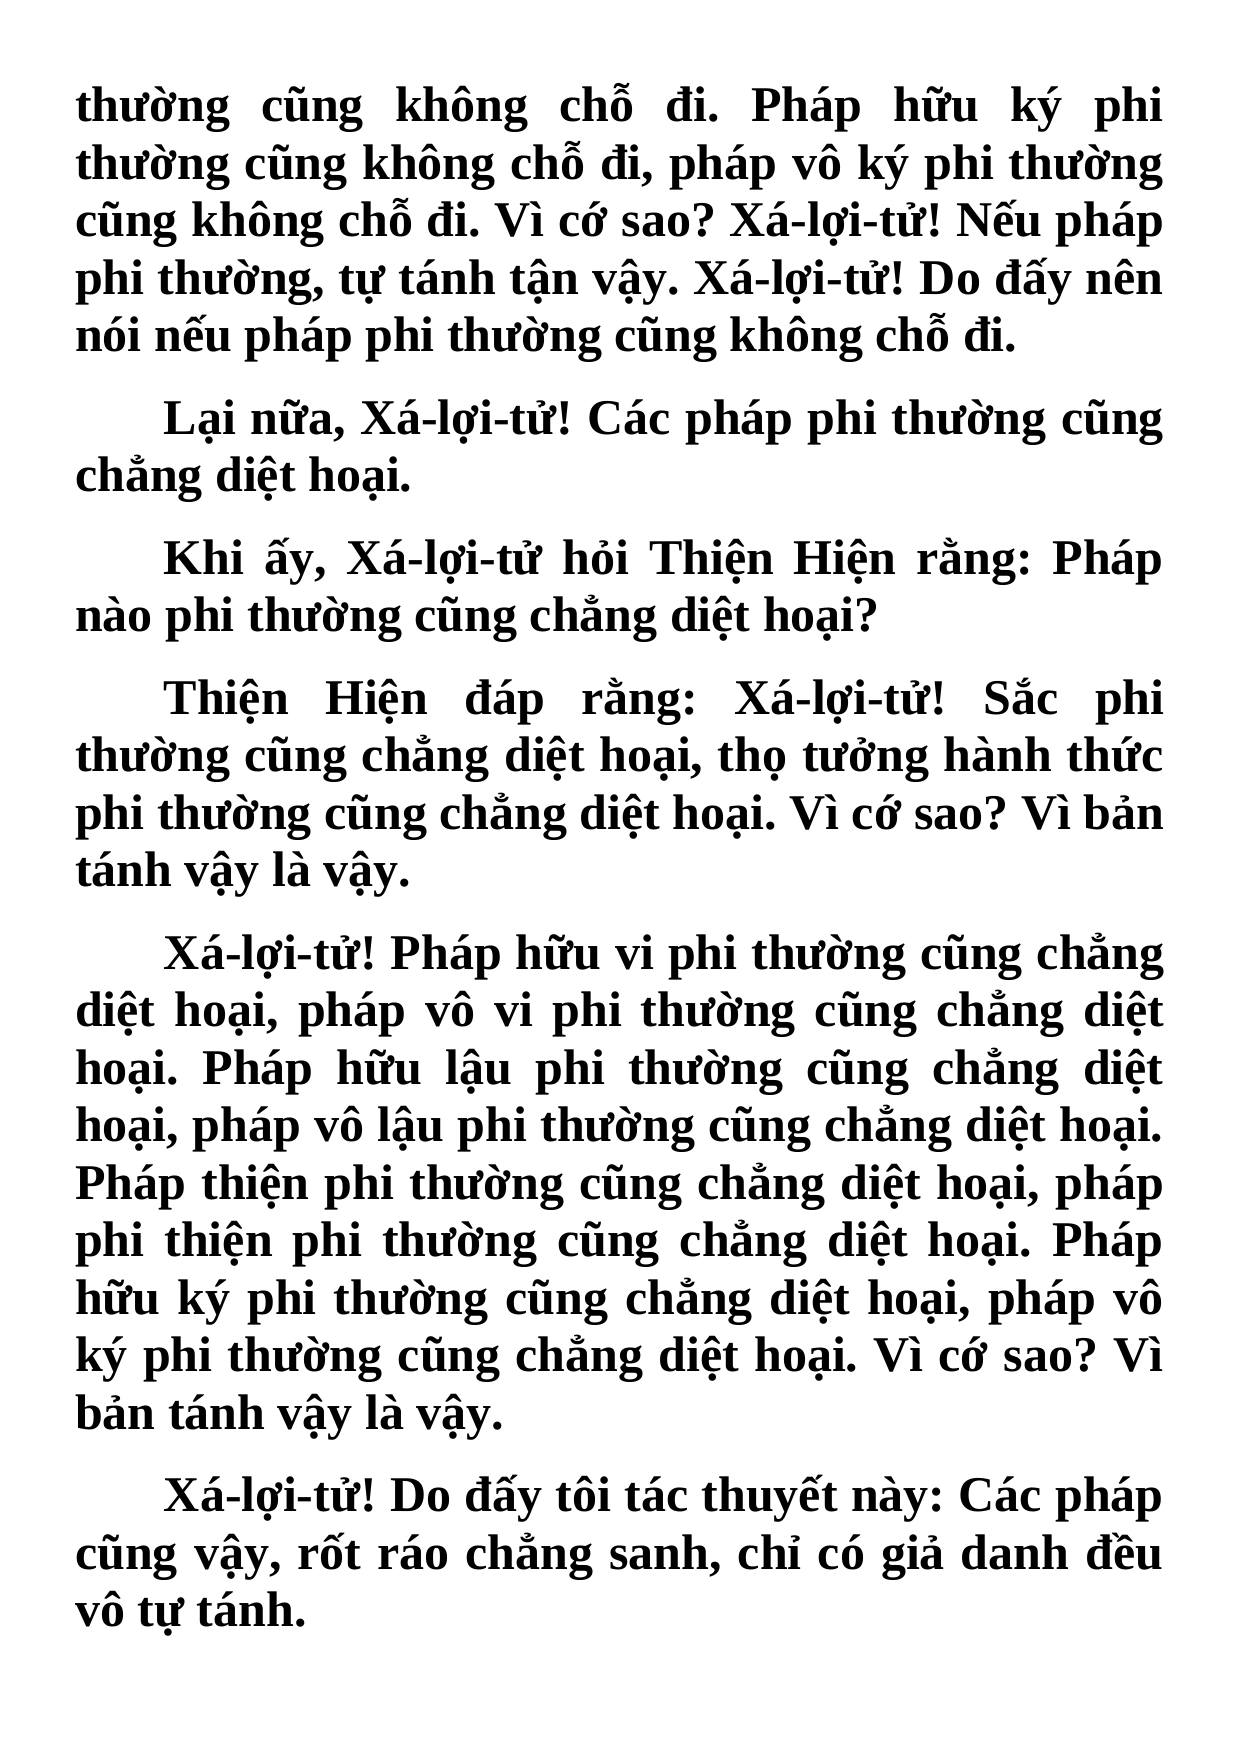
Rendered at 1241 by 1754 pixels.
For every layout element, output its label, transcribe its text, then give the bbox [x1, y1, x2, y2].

text Lại nữa, Xá-lợi-tử! Các pháp phi thường cũng chẳng diệt hoại. [75, 387, 1165, 502]
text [75, 75, 1165, 362]
text Thiện Hiện đáp rằng: Xá-lợi-tử! Sắc phi thường cũng chẳng diệt hoại, thọ tưởng hành thức phi thường cũng chẳng diệt hoại. Vì cớ sao? Vì bản tánh vậy là vậy. [75, 667, 1165, 897]
text Xá-lợi-tử! Pháp hữu vi phi thường cũng chẳng diệt hoại, pháp vô vi phi thường cũng chẳng diệt hoại. Pháp hữu lậu phi thường cũng chẳng diệt hoại, pháp vô lậu phi thường cũng chẳng diệt hoại. Pháp thiện phi thường cũng chẳng diệt hoại, pháp phi thiện phi thường cũng chẳng diệt hoại. Pháp hữu ký phi thường cũng chẳng diệt hoại, pháp vô ký phi thường cũng chẳng diệt hoại. Vì cớ sao? Vì bản tánh vậy là vậy. [75, 922, 1165, 1440]
text Khi ấy, Xá-lợi-tử hỏi Thiện Hiện rằng: Pháp nào phi thường cũng chẳng diệt hoại? [75, 527, 1165, 642]
text Xá-lợi-tử! Do đấy tôi tác thuyết này: Các pháp cũng vậy, rốt ráo chẳng sanh, chỉ có giả danh đều vô tự tánh. [75, 1465, 1165, 1637]
